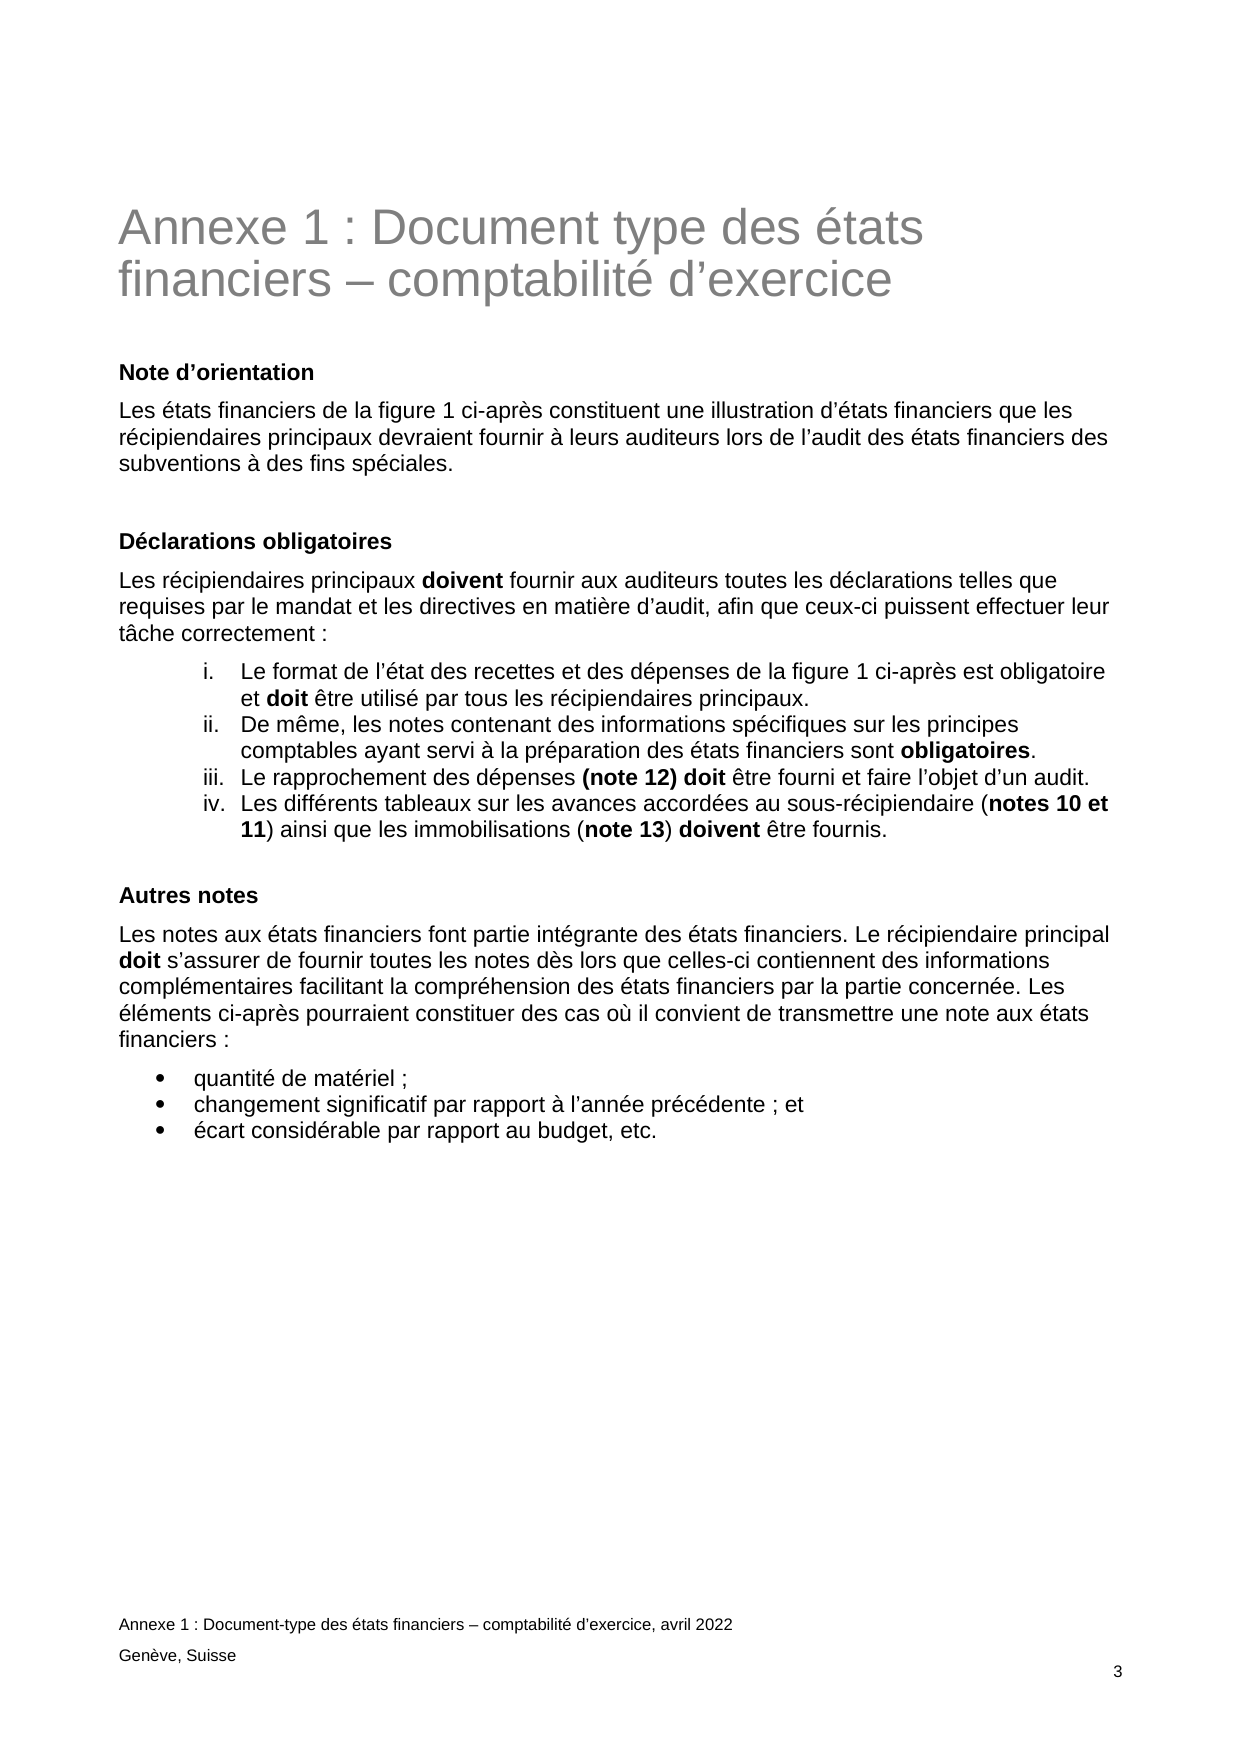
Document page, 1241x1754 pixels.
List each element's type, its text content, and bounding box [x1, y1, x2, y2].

text Déclarations obligatoires [118, 528, 1122, 554]
list Les différents tableaux sur les avances accordées au sous-récipiendaire (notes 10 et 11) ainsi que les immobilisations (note 13) doivent être fournis. [203, 790, 1122, 843]
list écart considérable par rapport au budget, etc. [156, 1117, 1122, 1144]
list Le rapprochement des dépenses (note 12) doit être fourni et faire l’objet d’un audit. [203, 764, 1122, 790]
text Les états financiers de la figure 1 ci-après constituent une illustration d’états financiers que les récipiendaires principaux devraient fournir à leurs auditeurs lors de l’audit des états financiers des subventions à des fins spéciales. [118, 397, 1122, 477]
text Note d’orientation [118, 359, 1122, 385]
text Annexe 1 : Document type des états financiers – comptabilité d’exercice [118, 202, 1122, 307]
text Autres notes [118, 882, 1122, 908]
list Le format de l’état des recettes et des dépenses de la figure 1 ci-après est obligatoire et doit être utilisé par tous les récipiendaires principaux. [203, 658, 1122, 711]
list De même, les notes contenant des informations spécifiques sur les principes comptables ayant servi à la préparation des états financiers sont obligatoires. [203, 711, 1122, 764]
text Les notes aux états financiers font partie intégrante des états financiers. Le récipiendaire principal doit s’assurer de fournir toutes les notes dès lors que celles-ci contiennent des informations complémentaires facilitant la compréhension des états financiers par la partie concernée. Les éléments ci-après pourraient constituer des cas où il convient de transmettre une note aux états financiers : [118, 921, 1122, 1052]
list changement significatif par rapport à l’année précédente ; et [156, 1091, 1122, 1117]
text Les récipiendaires principaux doivent fournir aux auditeurs toutes les déclarations telles que requises par le mandat et les directives en matière d’audit, afin que ceux-ci puissent effectuer leur tâche correctement : [118, 567, 1122, 646]
list quantité de matériel ; [156, 1065, 1122, 1091]
